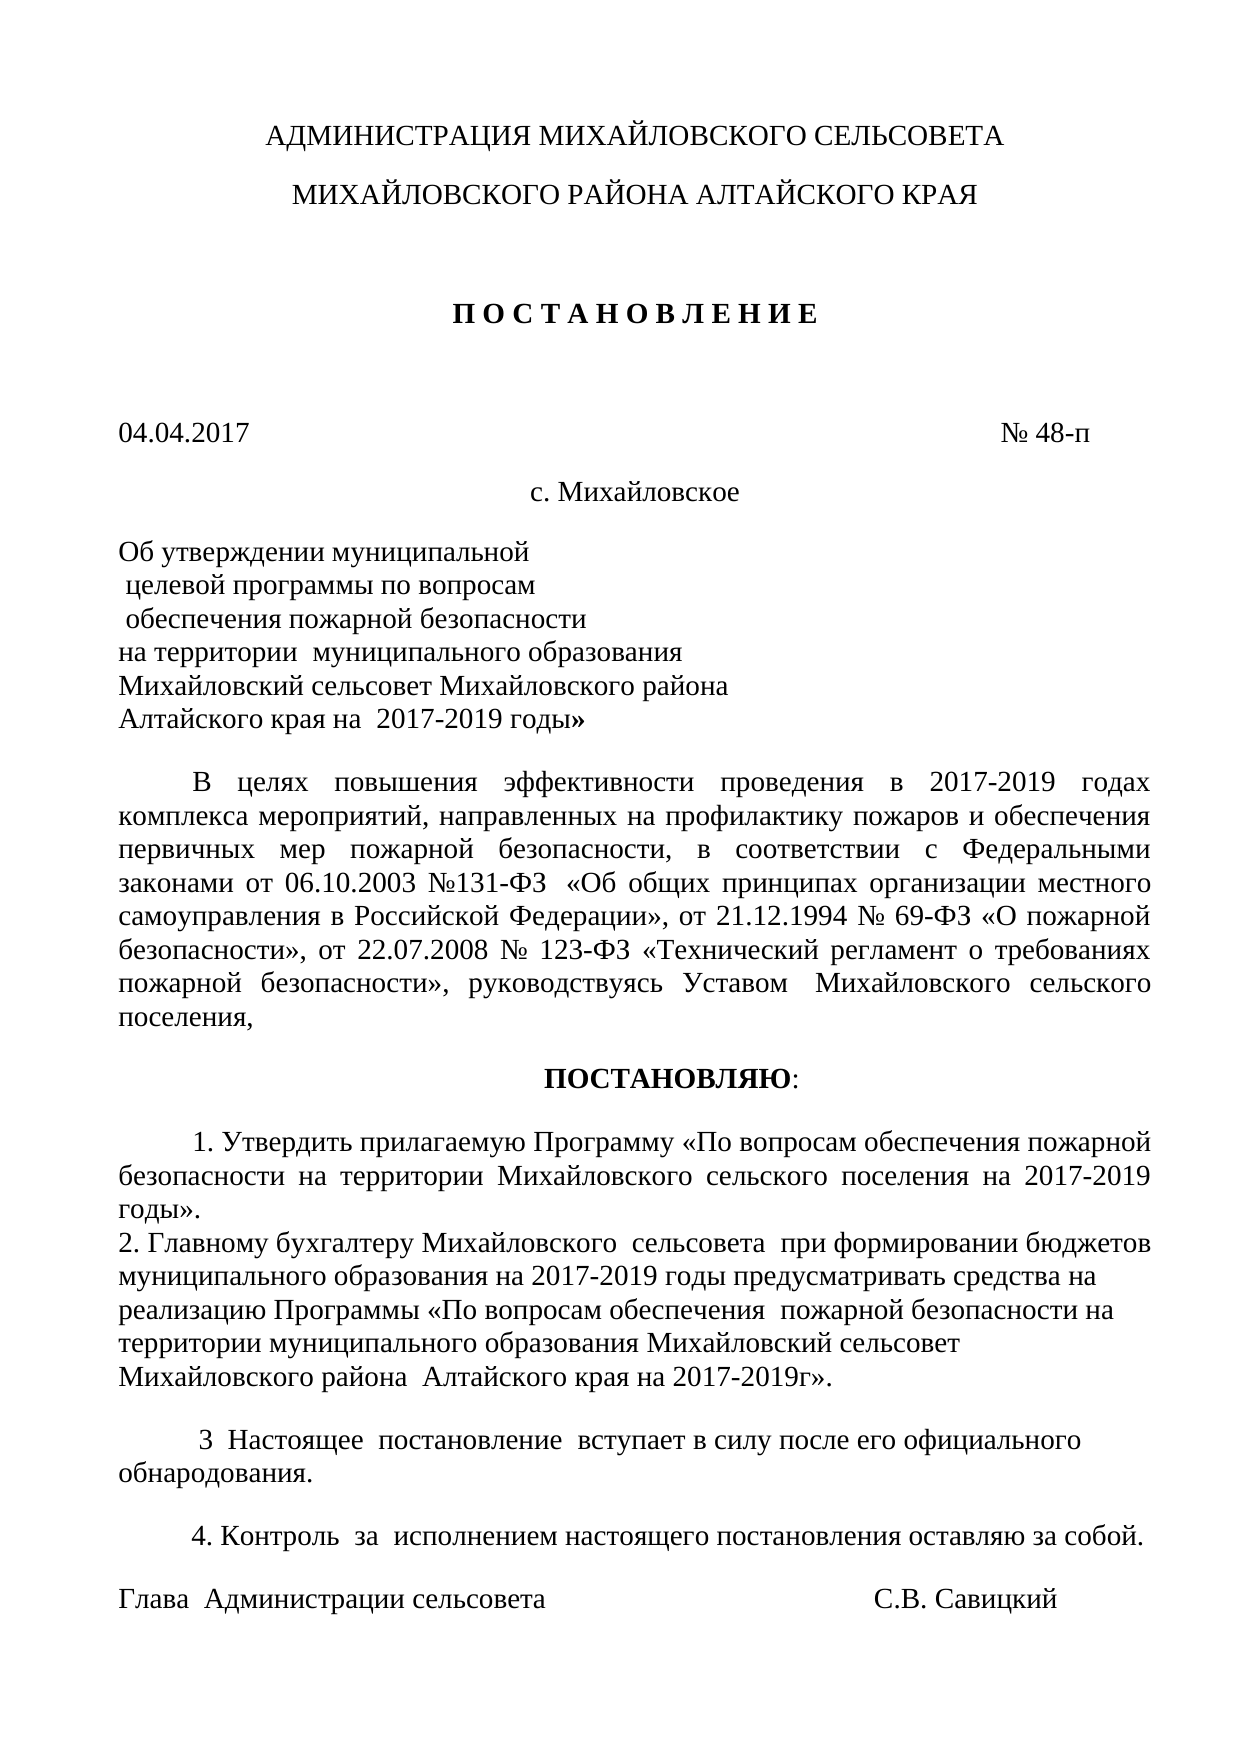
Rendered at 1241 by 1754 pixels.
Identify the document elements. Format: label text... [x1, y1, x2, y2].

text 1. Утвердить прилагаемую Программу «По вопросам обеспечения пожарной безопасности на территории Михайловского сельского поселения на 2017-2019 годы». [118, 1124, 1152, 1225]
text Алтайского края на 2017-2019 годы» [118, 701, 1152, 735]
text 3 Настоящее постановление вступает в силу после его официального обнародования. [118, 1422, 1152, 1489]
text АДМИНИСТРАЦИЯ МИХАЙЛОВСКОГО СЕЛЬСОВЕТА [118, 118, 1152, 152]
text Об утверждении муниципальной [118, 534, 1152, 567]
text 04.04.2017 № 48-п [118, 415, 1152, 448]
text В целях повышения эффективности проведения в 2017-2019 годах комплекса мероприятий, направленных на профилактику пожаров и обеспечения первичных мер пожарной безопасности, в соответствии с Федеральными законами от 06.10.2003 №131-ФЗ «Об общих принципах организации местного самоуправления в Российской Федерации», от 21.12.1994 № 69-ФЗ «О пожарной безопасности», от 22.07.2008 № 123-ФЗ «Технический регламент о требованиях пожарной безопасности», руководствуясь Уставом Михайловского сельского поселения, [118, 764, 1152, 1032]
text Глава Администрации сельсовета С.В. Савицкий [118, 1581, 1152, 1614]
text 4. Контроль за исполнением настоящего постановления оставляю за собой. [118, 1518, 1152, 1552]
text на территории муниципального образования [118, 634, 1152, 668]
text с. Михайловское [118, 474, 1152, 508]
text 2. Главному бухгалтеру Михайловского сельсовета при формировании бюджетов муниципального образования на 2017-2019 годы предусматривать средства на реализацию Программы «По вопросам обеспечения пожарной безопасности на территории муниципального образования Михайловский сельсовет Михайловского района Алтайского края на 2017-2019г». [118, 1225, 1152, 1393]
text обеспечения пожарной безопасности [118, 601, 1152, 634]
text ПОСТАНОВЛЯЮ: [118, 1062, 1152, 1095]
text П О С Т А Н О В Л Е Н И Е [118, 296, 1152, 330]
text целевой программы по вопросам [118, 567, 1152, 601]
text Михайловский сельсовет Михайловского района [118, 668, 1152, 701]
text МИХАЙЛОВСКОГО РАЙОНА АЛТАЙСКОГО КРАЯ [118, 177, 1152, 211]
